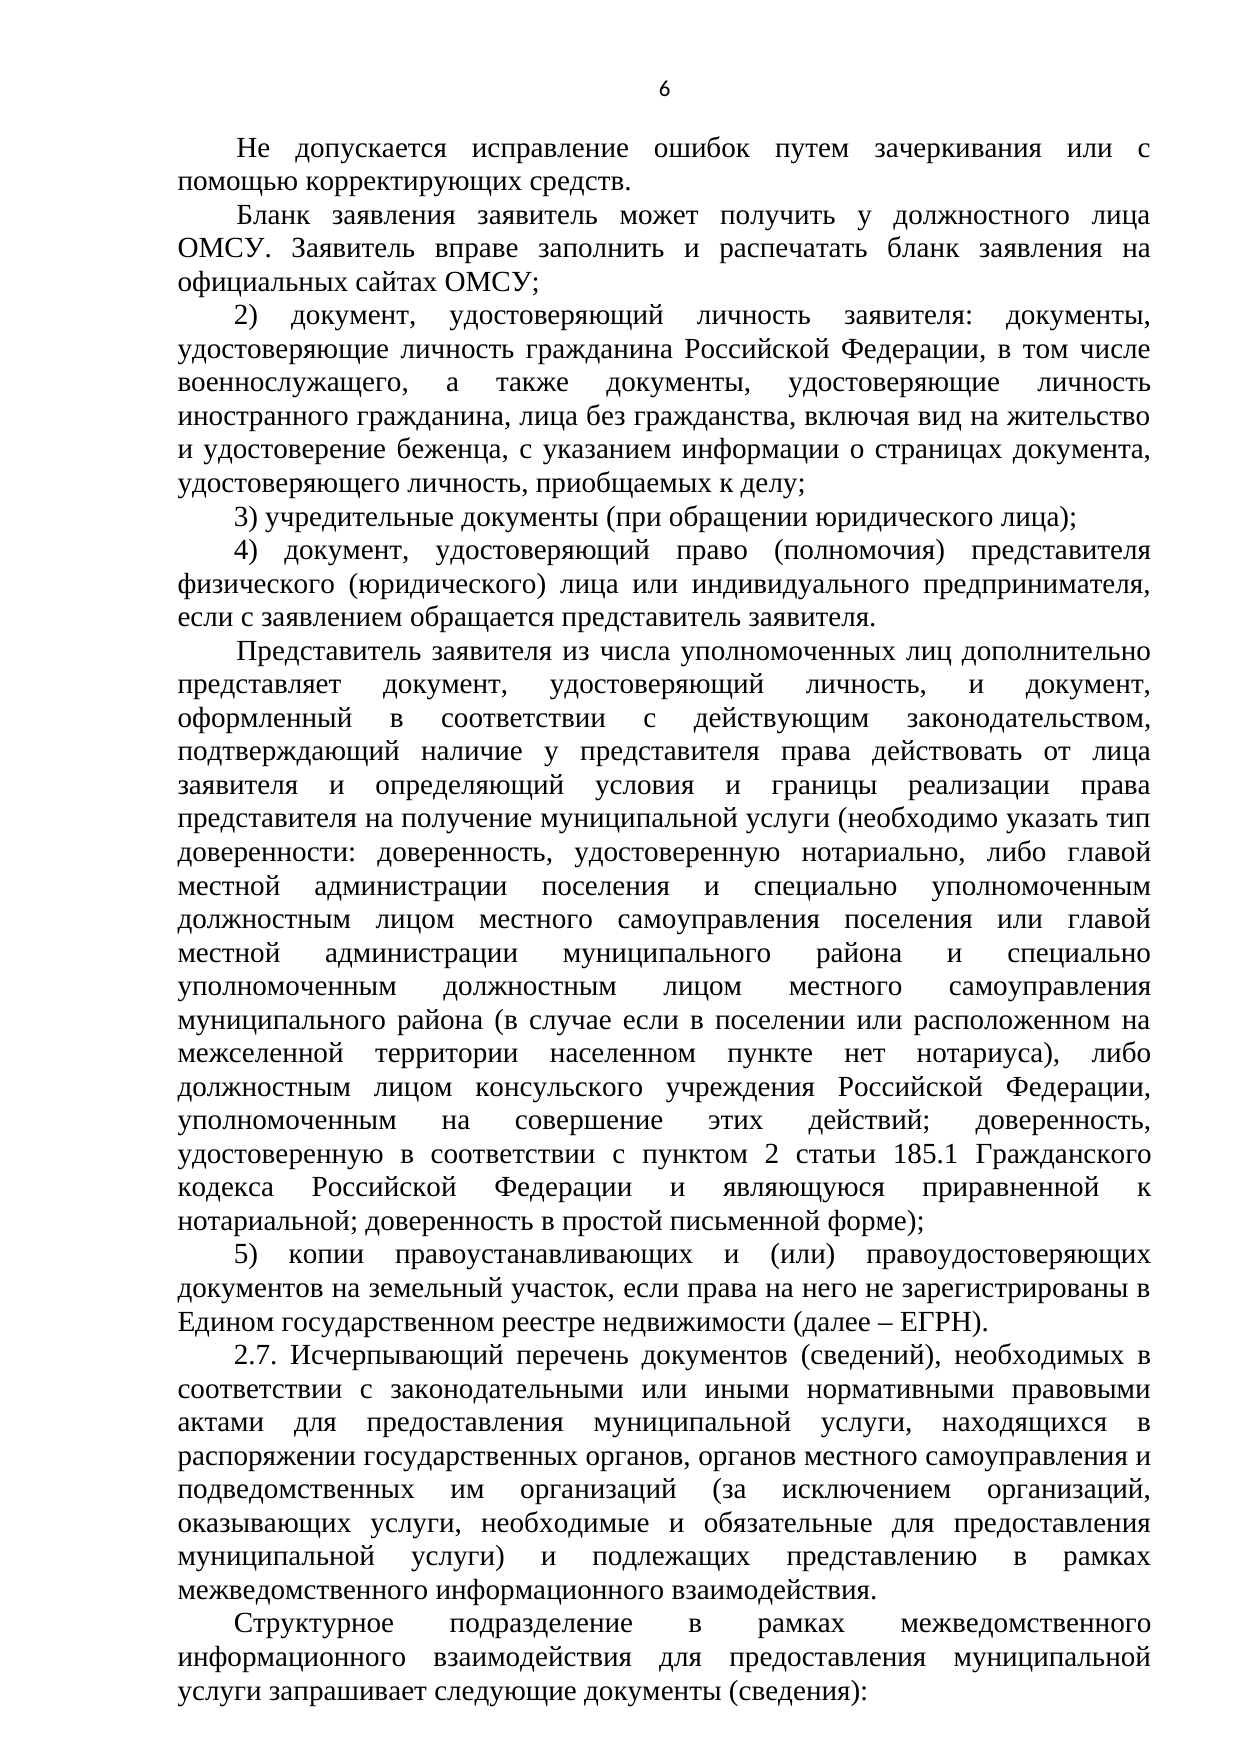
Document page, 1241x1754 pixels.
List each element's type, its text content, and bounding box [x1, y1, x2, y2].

text Представитель заявителя из числа уполномоченных лиц дополнительно представляет документ, удостоверяющий личность, и документ, оформленный в соответствии с действующим законодательством, подтверждающий наличие у представителя права действовать от лица заявителя и определяющий условия и границы реализации права представителя на получение муниципальной услуги (необходимо указать тип доверенности: доверенность, удостоверенную нотариально, либо главой местной администрации поселения и специально уполномоченным должностным лицом местного самоуправления поселения или главой местной администрации муниципального района и специально уполномоченным должностным лицом местного самоуправления муниципального района (в случае если в поселении или расположенном на межселенной территории населенном пункте нет нотариуса), либо должностным лицом консульского учреждения Российской Федерации, уполномоченным на совершение этих действий; доверенность, удостоверенную в соответствии с пунктом 2 статьи 185.1 Гражданского кодекса Российской Федерации и являющуюся приравненной к нотариальной; доверенность в простой письменной форме); [177, 633, 1152, 1237]
text Бланк заявления заявитель может получить у должностного лица ОМСУ. Заявитель вправе заполнить и распечатать бланк заявления на официальных сайтах ОМСУ; [177, 197, 1152, 297]
text 5) копии правоустанавливающих и (или) правоудостоверяющих документов на земельный участок, если права на него не зарегистрированы в Едином государственном реестре недвижимости (далее – ЕГРН). [177, 1237, 1152, 1337]
text 2) документ, удостоверяющий личность заявителя: документы, удостоверяющие личность гражданина Российской Федерации, в том числе военнослужащего, а также документы, удостоверяющие личность иностранного гражданина, лица без гражданства, включая вид на жительство и удостоверение беженца, с указанием информации о страницах документа, удостоверяющего личность, приобщаемых к делу; [177, 297, 1152, 499]
text Структурное подразделение в рамках межведомственного информационного взаимодействия для предоставления муниципальной услуги запрашивает следующие документы (сведения): [177, 1606, 1152, 1706]
text Не допускается исправление ошибок путем зачеркивания или с помощью корректирующих средств. [177, 130, 1152, 197]
text 4) документ, удостоверяющий право (полномочия) представителя физического (юридического) лица или индивидуального предпринимателя, если с заявлением обращается представитель заявителя. [177, 532, 1152, 633]
text 2.7. Исчерпывающий перечень документов (сведений), необходимых в соответствии с законодательными или иными нормативными правовыми актами для предоставления муниципальной услуги, находящихся в распоряжении государственных органов, органов местного самоуправления и подведомственных им организаций (за исключением организаций, оказывающих услуги, необходимые и обязательные для предоставления муниципальной услуги) и подлежащих представлению в рамках межведомственного информационного взаимодействия. [177, 1337, 1152, 1606]
text 3) учредительные документы (при обращении юридического лица); [177, 499, 1152, 532]
